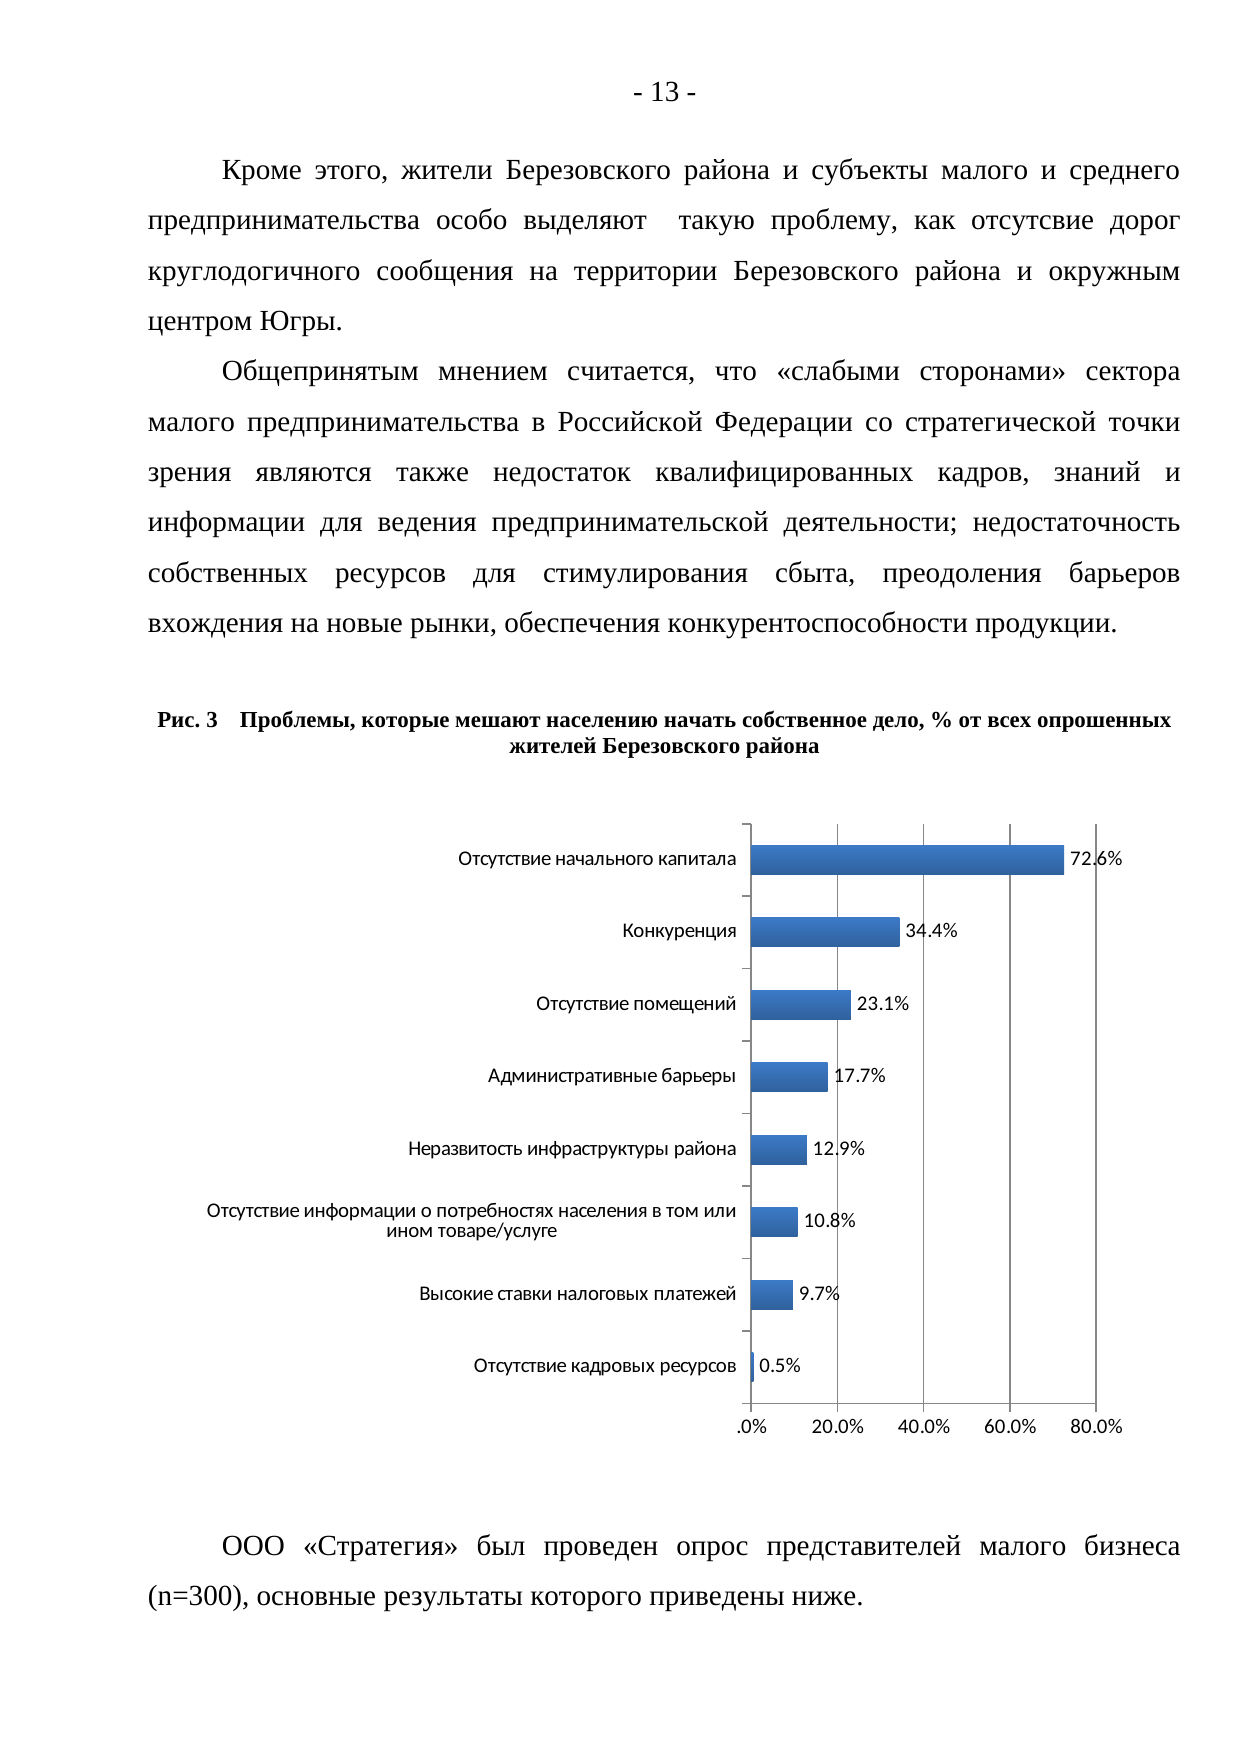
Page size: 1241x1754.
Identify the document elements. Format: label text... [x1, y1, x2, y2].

text жителей Березовского района [148, 732, 1181, 758]
text ООО «Стратегия» был проведен опрос представителей малого бизнеса (n=300), основные результаты которого приведены ниже. [148, 1528, 1181, 1612]
text Кроме этого, жители Березовского района и субъекты малого и среднего предпринимательства особо выделяют такую проблему, как отсутсвие дорог круглодогичного сообщения на территории Березовского района и окружным центром Югры. [148, 152, 1181, 337]
text Общепринятым мнением считается, что «слабыми сторонами» сектора малого предпринимательства в Российской Федерации со стратегической точки зрения являются также недостаток квалифицированных кадров, знаний и информации для ведения предпринимательской деятельности; недостаточность собственных ресурсов для стимулирования сбыта, преодоления барьеров вхождения на новые рынки, обеспечения конкурентоспособности продукции. [148, 353, 1181, 638]
text Рис. 3 Проблемы, которые мешают населению начать собственное дело, % от всех опрошенных [148, 706, 1181, 732]
